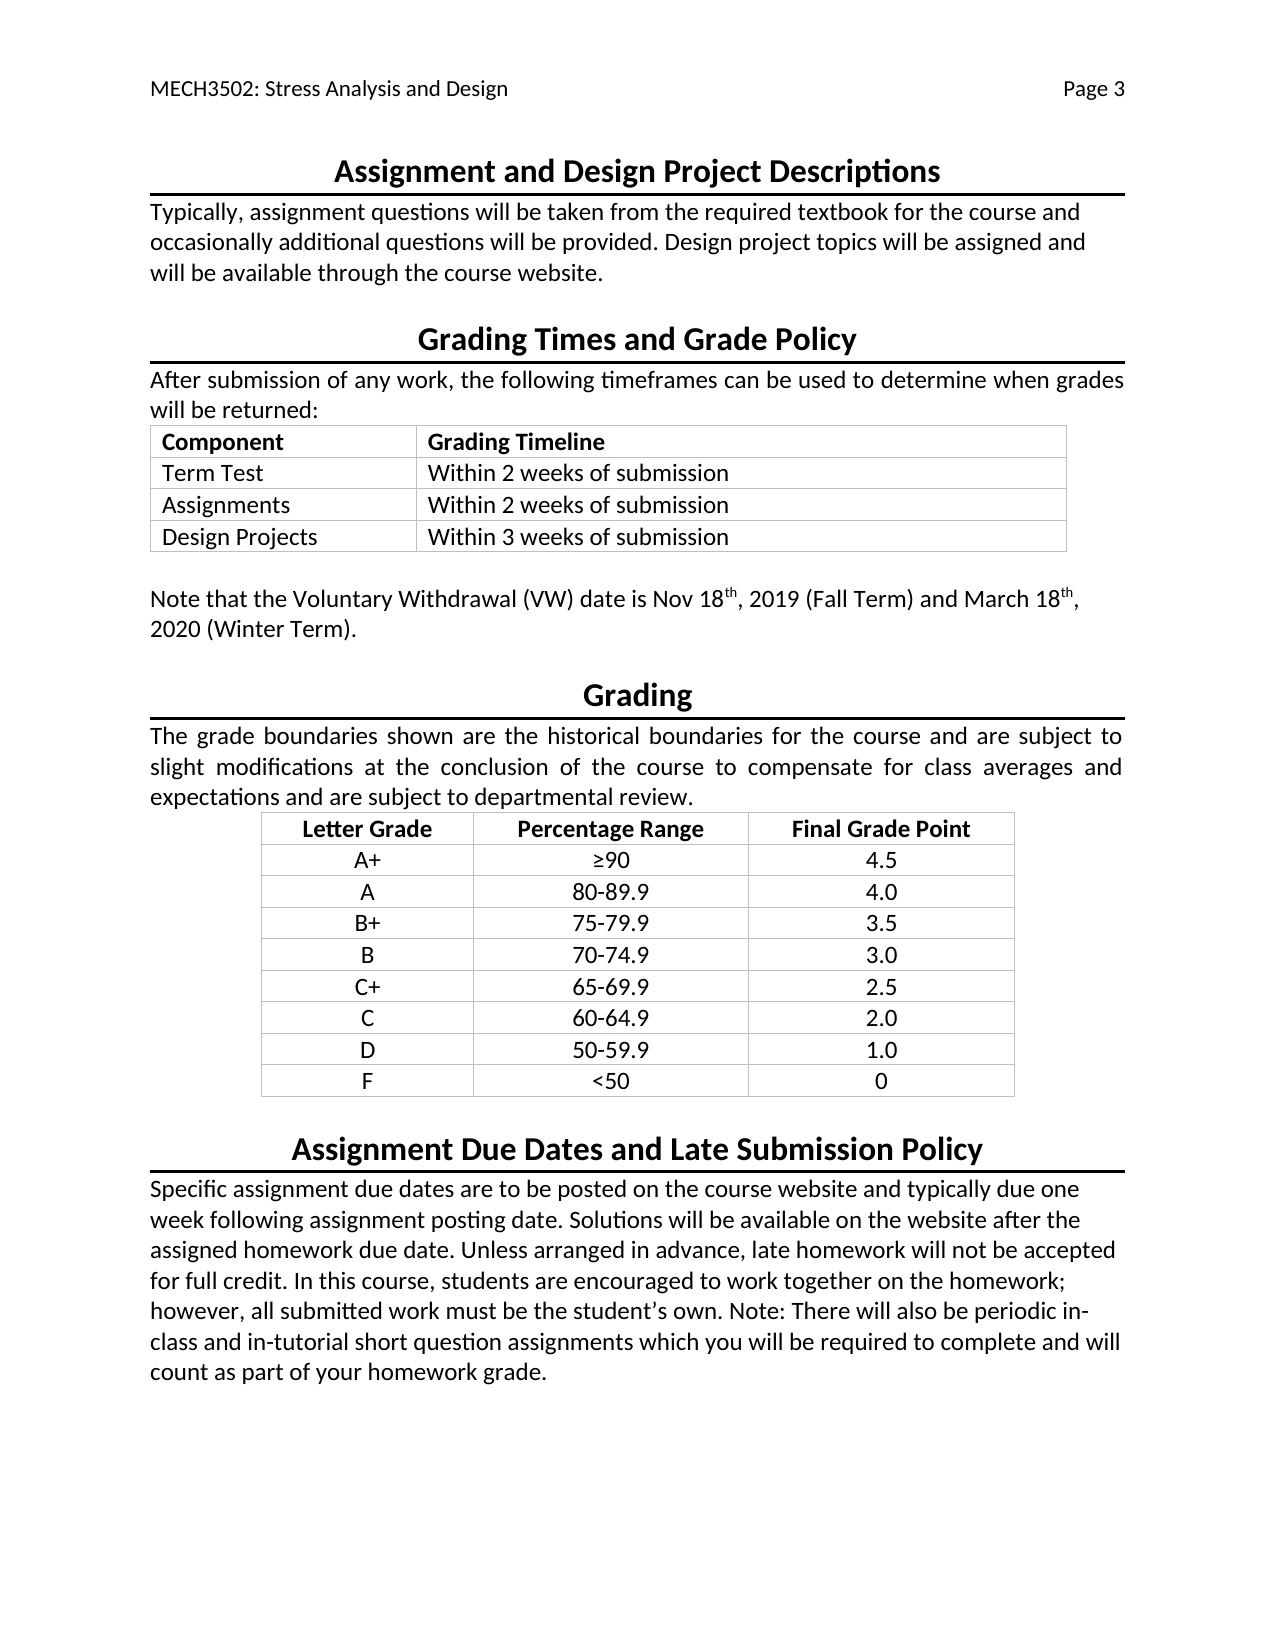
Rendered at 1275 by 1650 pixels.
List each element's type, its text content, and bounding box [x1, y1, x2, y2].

table_cell 3.5 [749, 908, 1014, 938]
table_cell Term Test [151, 458, 416, 488]
table_header Grading Timeline [417, 426, 1066, 457]
table_header Final Grade Point [749, 813, 1014, 843]
table_cell 60-64.9 [474, 1002, 748, 1033]
table_cell ≥90 [474, 845, 748, 875]
subtitle Grading [150, 674, 1125, 717]
table_cell C [262, 1002, 473, 1033]
table_cell <50 [474, 1065, 748, 1096]
text The grade boundaries shown are the historical boundaries for the course and are subject to slight modifications at the conclusion of the course to compensate for class averages and expectations and are subject to departmental review. [150, 720, 1125, 812]
text Note that the Voluntary Withdrawal (VW) date is Nov 18th, 2019 (Fall Term) and March 18th, 2020 (Winter Term). [150, 583, 1125, 644]
table_cell 50-59.9 [474, 1034, 748, 1064]
table_cell 65-69.9 [474, 971, 748, 1001]
table_cell Design Projects [151, 521, 416, 551]
table_cell 4.0 [749, 876, 1014, 907]
table_cell 70-74.9 [474, 939, 748, 970]
table_cell F [262, 1065, 473, 1096]
table_cell 2.0 [749, 1002, 1014, 1033]
table_cell Within 3 weeks of submission [417, 521, 1066, 551]
table_cell B [262, 939, 473, 970]
table_header Percentage Range [474, 813, 748, 843]
text After submission of any work, the following timeframes can be used to determine when grades will be returned: [150, 364, 1125, 425]
table_cell 3.0 [749, 939, 1014, 970]
subtitle Assignment and Design Project Descriptions [150, 150, 1125, 193]
table_cell Within 2 weeks of submission [417, 489, 1066, 520]
table_cell 80-89.9 [474, 876, 748, 907]
table_cell 1.0 [749, 1034, 1014, 1064]
table_header Component [151, 426, 416, 457]
text Typically, assignment questions will be taken from the required textbook for the course and occasionally additional questions will be provided. Design project topics will be assigned and will be available through the course website. [150, 196, 1125, 287]
table_cell Assignments [151, 489, 416, 520]
table_cell 4.5 [749, 845, 1014, 875]
table_cell A [262, 876, 473, 907]
table_cell D [262, 1034, 473, 1064]
subtitle Assignment Due Dates and Late Submission Policy [150, 1127, 1125, 1170]
subtitle Grading Times and Grade Policy [150, 318, 1125, 361]
table_cell 0 [749, 1065, 1014, 1096]
text Specific assignment due dates are to be posted on the course website and typically due one week following assignment posting date. Solutions will be available on the website after the assigned homework due date. Unless arranged in advance, late homework will not be accepted for full credit. In this course, students are encouraged to work together on the homework; however, all submitted work must be the student’s own. Note: There will also be periodic in-class and in-tutorial short question assignments which you will be required to complete and will count as part of your homework grade. [150, 1173, 1125, 1387]
table_cell A+ [262, 845, 473, 875]
table_cell 2.5 [749, 971, 1014, 1001]
table_cell 75-79.9 [474, 908, 748, 938]
table_cell B+ [262, 908, 473, 938]
table_header Letter Grade [262, 813, 473, 843]
table_cell C+ [262, 971, 473, 1001]
table_cell Within 2 weeks of submission [417, 458, 1066, 488]
